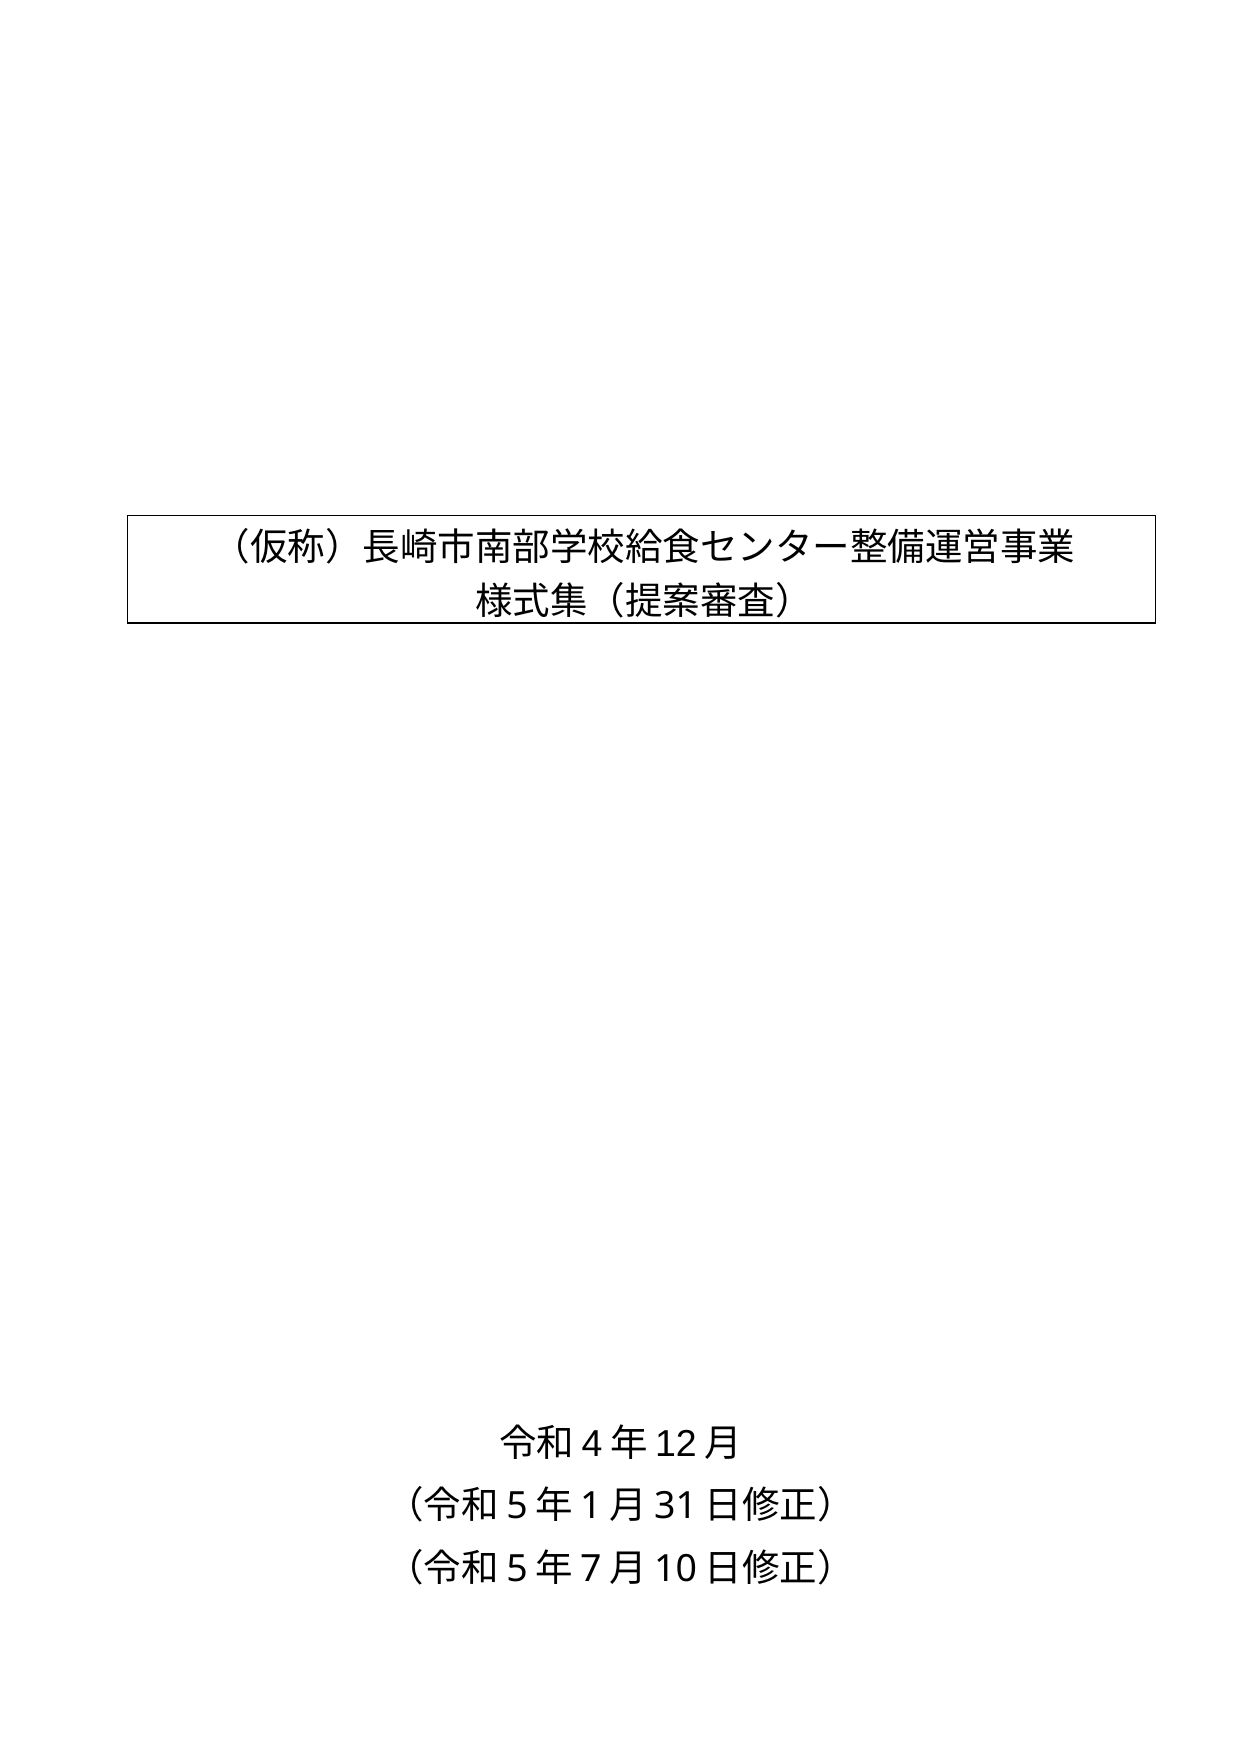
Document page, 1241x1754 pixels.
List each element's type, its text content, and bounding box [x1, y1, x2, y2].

text （令和5年1月31日修正） [118, 1475, 1122, 1530]
text （令和5年7月10日修正） [118, 1538, 1122, 1592]
text 令和4年12月 [118, 1413, 1122, 1467]
